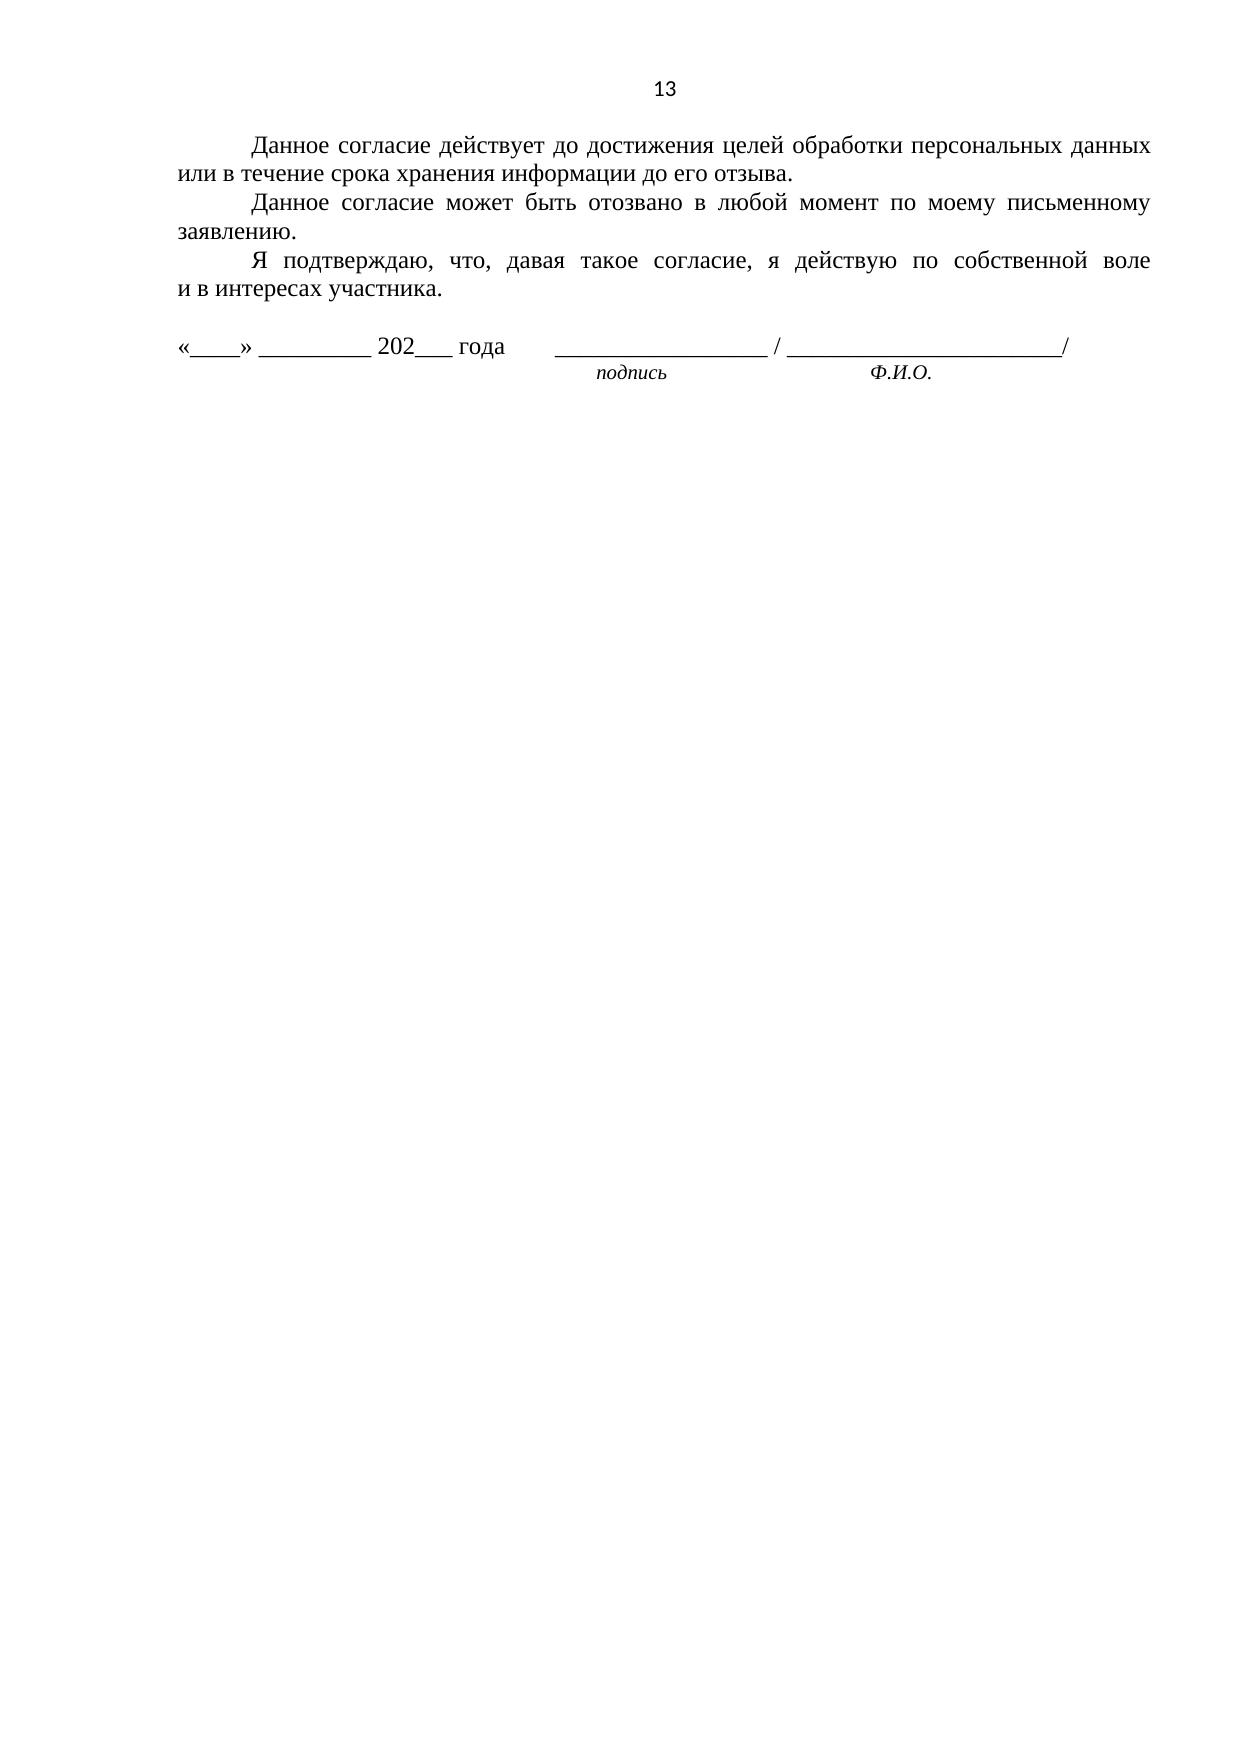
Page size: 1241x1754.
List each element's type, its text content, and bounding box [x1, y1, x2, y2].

text Данное согласие может быть отозвано в любой момент по моему письменному заявлению. [177, 187, 1152, 245]
text Данное согласие действует до достижения целей обработки персональных данных или в течение срока хранения информации до его отзыва. [177, 130, 1152, 187]
text подпись Ф.И.О. [177, 360, 1152, 384]
text «____» _________ 202___ года _________________ / ______________________/ [177, 331, 1152, 360]
text Я подтверждаю, что, давая такое согласие, я действую по собственной воле и в интересах участника. [177, 245, 1152, 302]
